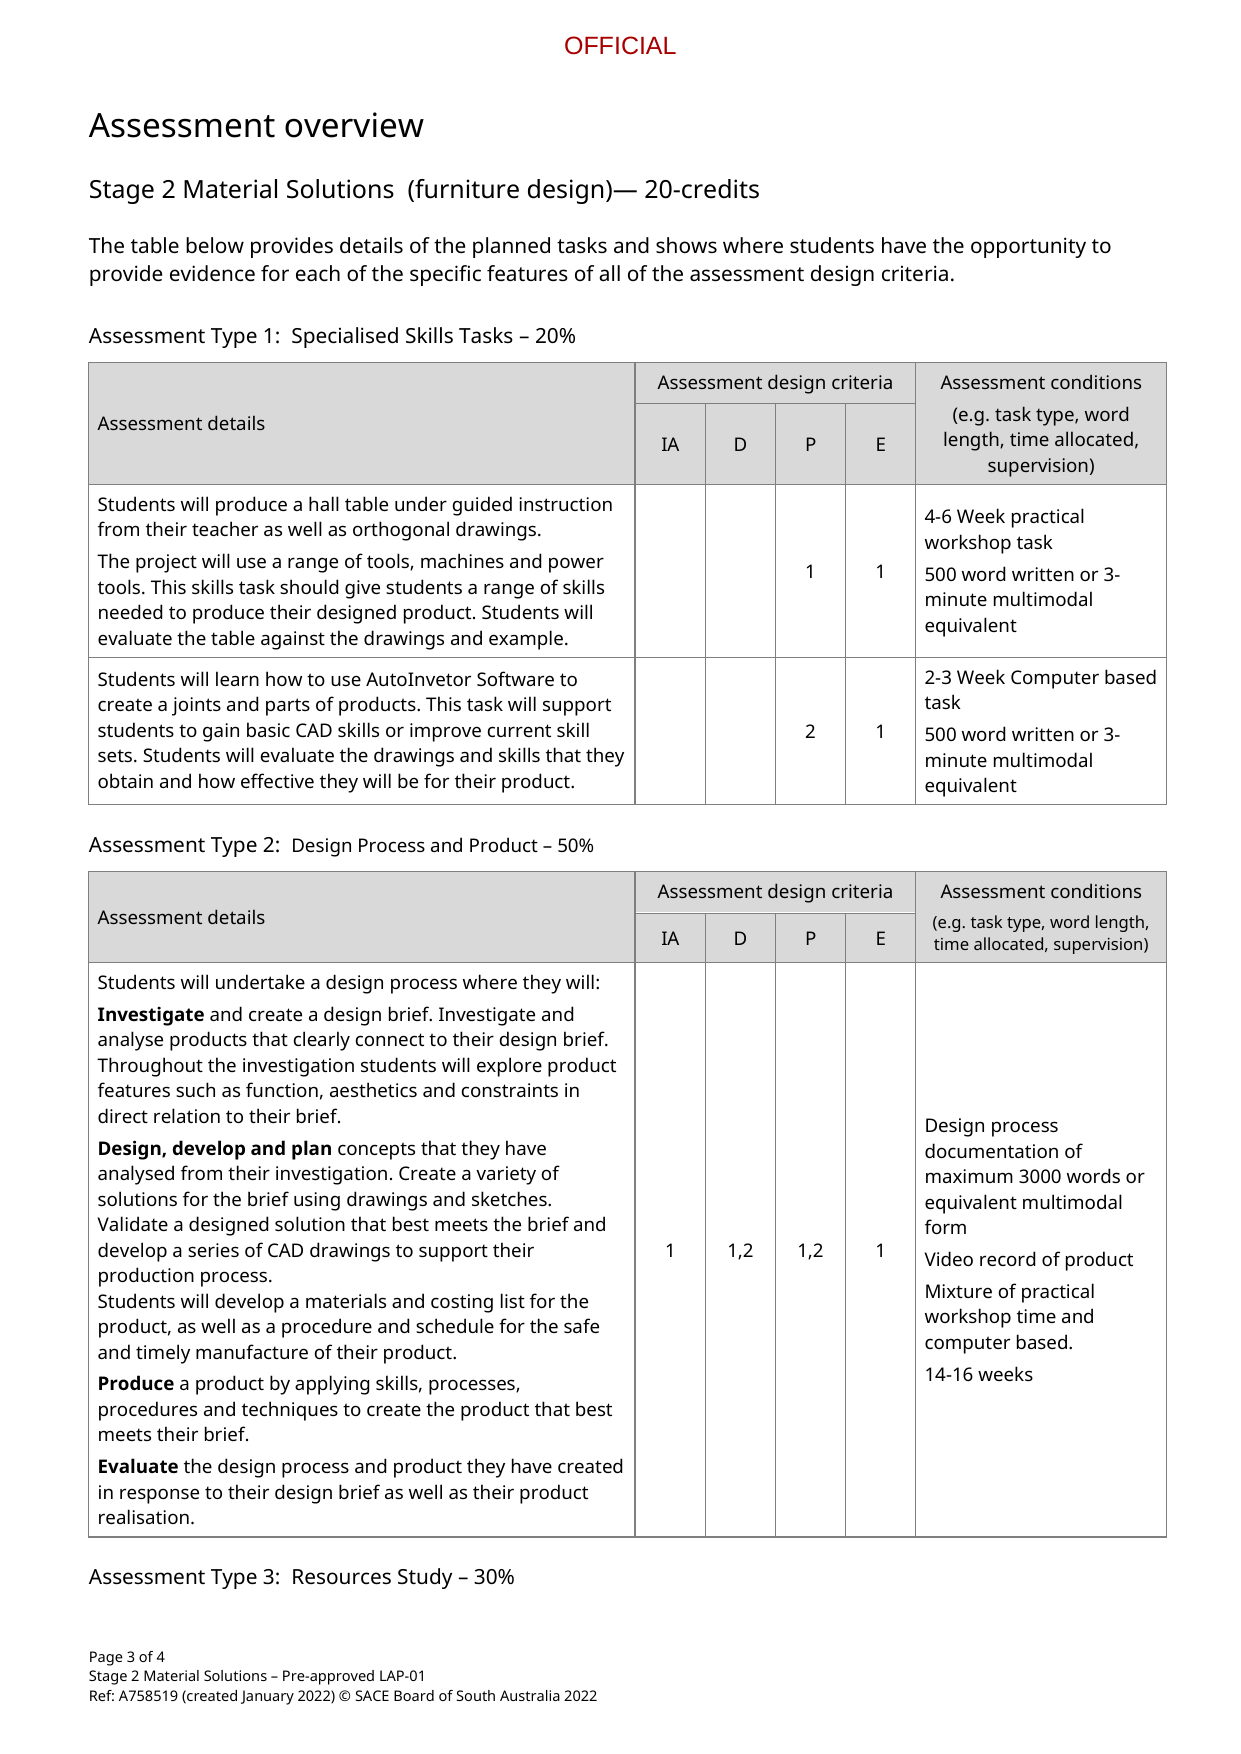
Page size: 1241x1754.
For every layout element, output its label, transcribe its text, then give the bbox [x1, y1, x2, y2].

table_cell P [776, 914, 845, 962]
table_cell IA [636, 404, 705, 484]
table_header Assessment details [89, 363, 634, 484]
table_cell 1 [846, 658, 915, 804]
table_header Assessment conditions (e.g. task type, word length, time allocated, supervision) [916, 363, 1166, 484]
text Assessment Type 2: Design Process and Product – 50% [89, 830, 1152, 859]
table_header Assessment conditions (e.g. task type, word length, time allocated, supervision) [916, 872, 1166, 962]
table_header Assessment design criteria [636, 872, 915, 912]
table_cell IA [636, 914, 705, 962]
table_cell 2-3 Week Computer based task 500 word written or 3-minute multimodal equivalent [916, 658, 1166, 804]
table_cell [636, 485, 705, 657]
table_cell D [706, 404, 775, 484]
table_cell Students will undertake a design process where they will: Investigate and create a design brief. Investigate and analyse products that clearly connect to their design brief. Throughout the investigation students will explore product features such as function, aesthetics and constraints in direct relation to their brief. Design, develop and plan concepts that they have analysed from their investigation. Create a variety of solutions for the brief using drawings and sketches. Validate a designed solution that best meets the brief and develop a series of CAD drawings to support their production process. Students will develop a materials and costing list for the product, as well as a procedure and schedule for the safe and timely manufacture of their product. Produce a product by applying skills, processes, procedures and techniques to create the product that best meets their brief. Evaluate the design process and product they have created in response to their design brief as well as their product realisation. [89, 963, 634, 1536]
subtitle Assessment overview [89, 101, 1152, 147]
table_cell D [706, 914, 775, 962]
table_cell 2 [776, 658, 845, 804]
table_cell 4-6 Week practical workshop task 500 word written or 3-minute multimodal equivalent [916, 485, 1166, 657]
table_cell Students will produce a hall table under guided instruction from their teacher as well as orthogonal drawings. The project will use a range of tools, machines and power tools. This skills task should give students a range of skills needed to produce their designed product. Students will evaluate the table against the drawings and example. [89, 485, 634, 657]
table_cell [636, 658, 705, 804]
table_cell Design process documentation of maximum 3000 words or equivalent multimodal form Video record of product Mixture of practical workshop time and computer based. 14-16 weeks [916, 963, 1166, 1536]
table_cell 1 [636, 963, 705, 1536]
table_cell E [846, 404, 915, 484]
table_header Assessment design criteria [636, 363, 915, 403]
table_cell P [776, 404, 845, 484]
table_cell 1,2 [776, 963, 845, 1536]
table_cell E [846, 914, 915, 962]
text Assessment Type 3: Resources Study – 30% [89, 1562, 1152, 1591]
table_cell [706, 485, 775, 657]
text Assessment Type 1: Specialised Skills Tasks – 20% [89, 321, 1152, 349]
table_cell Students will learn how to use AutoInvetor Software to create a joints and parts of products. This task will support students to gain basic CAD skills or improve current skill sets. Students will evaluate the drawings and skills that they obtain and how effective they will be for their product. [89, 658, 634, 804]
table_cell 1 [846, 963, 915, 1536]
table_cell 1,2 [706, 963, 775, 1536]
table_cell 1 [846, 485, 915, 657]
table_cell 1 [776, 485, 845, 657]
table_header Assessment details [89, 872, 634, 962]
table_cell [706, 658, 775, 804]
subtitle Stage 2 Material Solutions (furniture design)— 20-credits [89, 172, 1152, 206]
text The table below provides details of the planned tasks and shows where students have the opportunity to provide evidence for each of the specific features of all of the assessment design criteria. [89, 231, 1152, 288]
